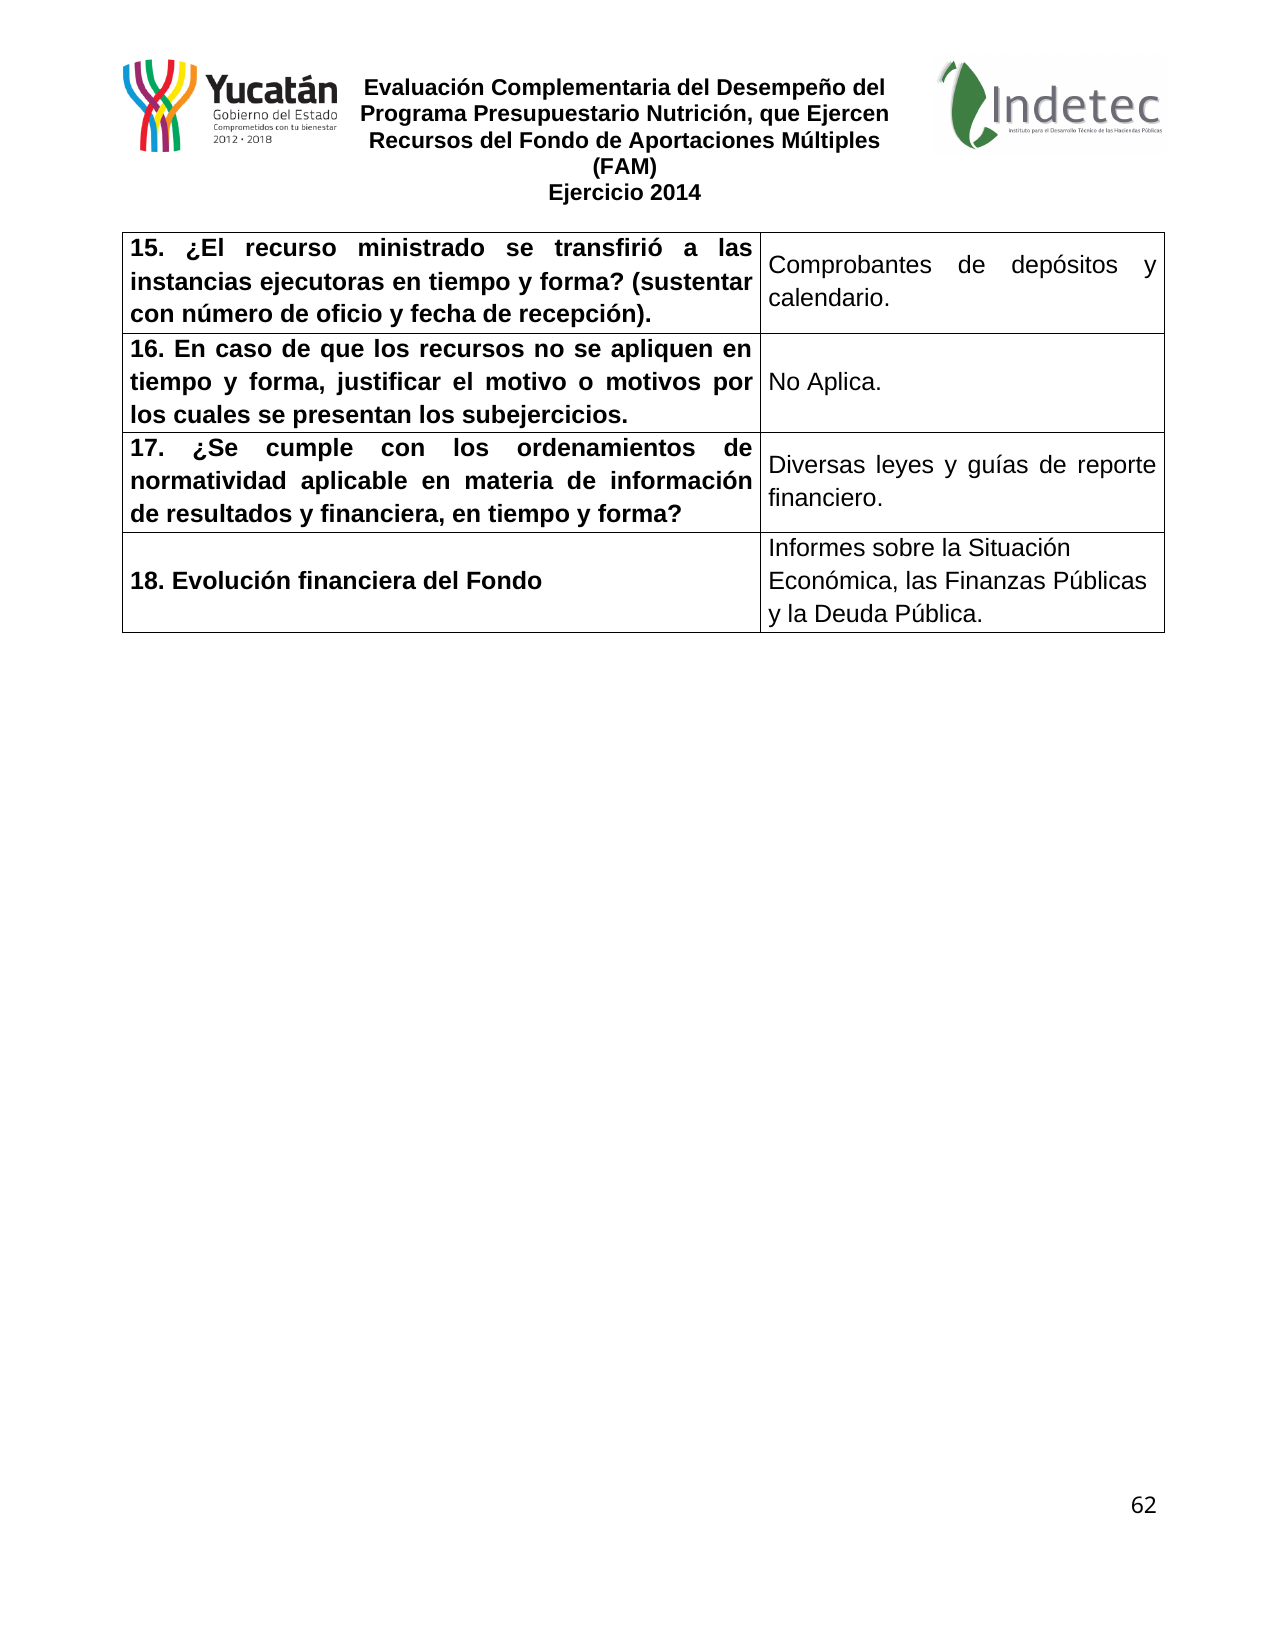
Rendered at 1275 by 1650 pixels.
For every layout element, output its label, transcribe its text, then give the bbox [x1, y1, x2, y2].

table_cell 18. Evolución financiera del Fondo [123, 533, 760, 632]
table_cell 15. ¿El recurso ministrado se transfirió a las instancias ejecutoras en tiempo y forma? (sustentar con número de oficio y fecha de recepción). [123, 233, 760, 333]
picture [932, 53, 1167, 155]
table_cell Diversas leyes y guías de reporte financiero. [761, 433, 1164, 532]
table_cell Comprobantes de depósitos y calendario. [761, 233, 1164, 333]
table_cell Informes sobre la Situación Económica, las Finanzas Públicas y la Deuda Pública. [761, 533, 1164, 632]
picture [101, 12, 358, 199]
table_cell No Aplica. [761, 334, 1164, 432]
table_cell 17. ¿Se cumple con los ordenamientos de normatividad aplicable en materia de información de resultados y financiera, en tiempo y forma? [123, 433, 760, 532]
table_cell 16. En caso de que los recursos no se apliquen en tiempo y forma, justificar el motivo o motivos por los cuales se presentan los subejercicios. [123, 334, 760, 432]
